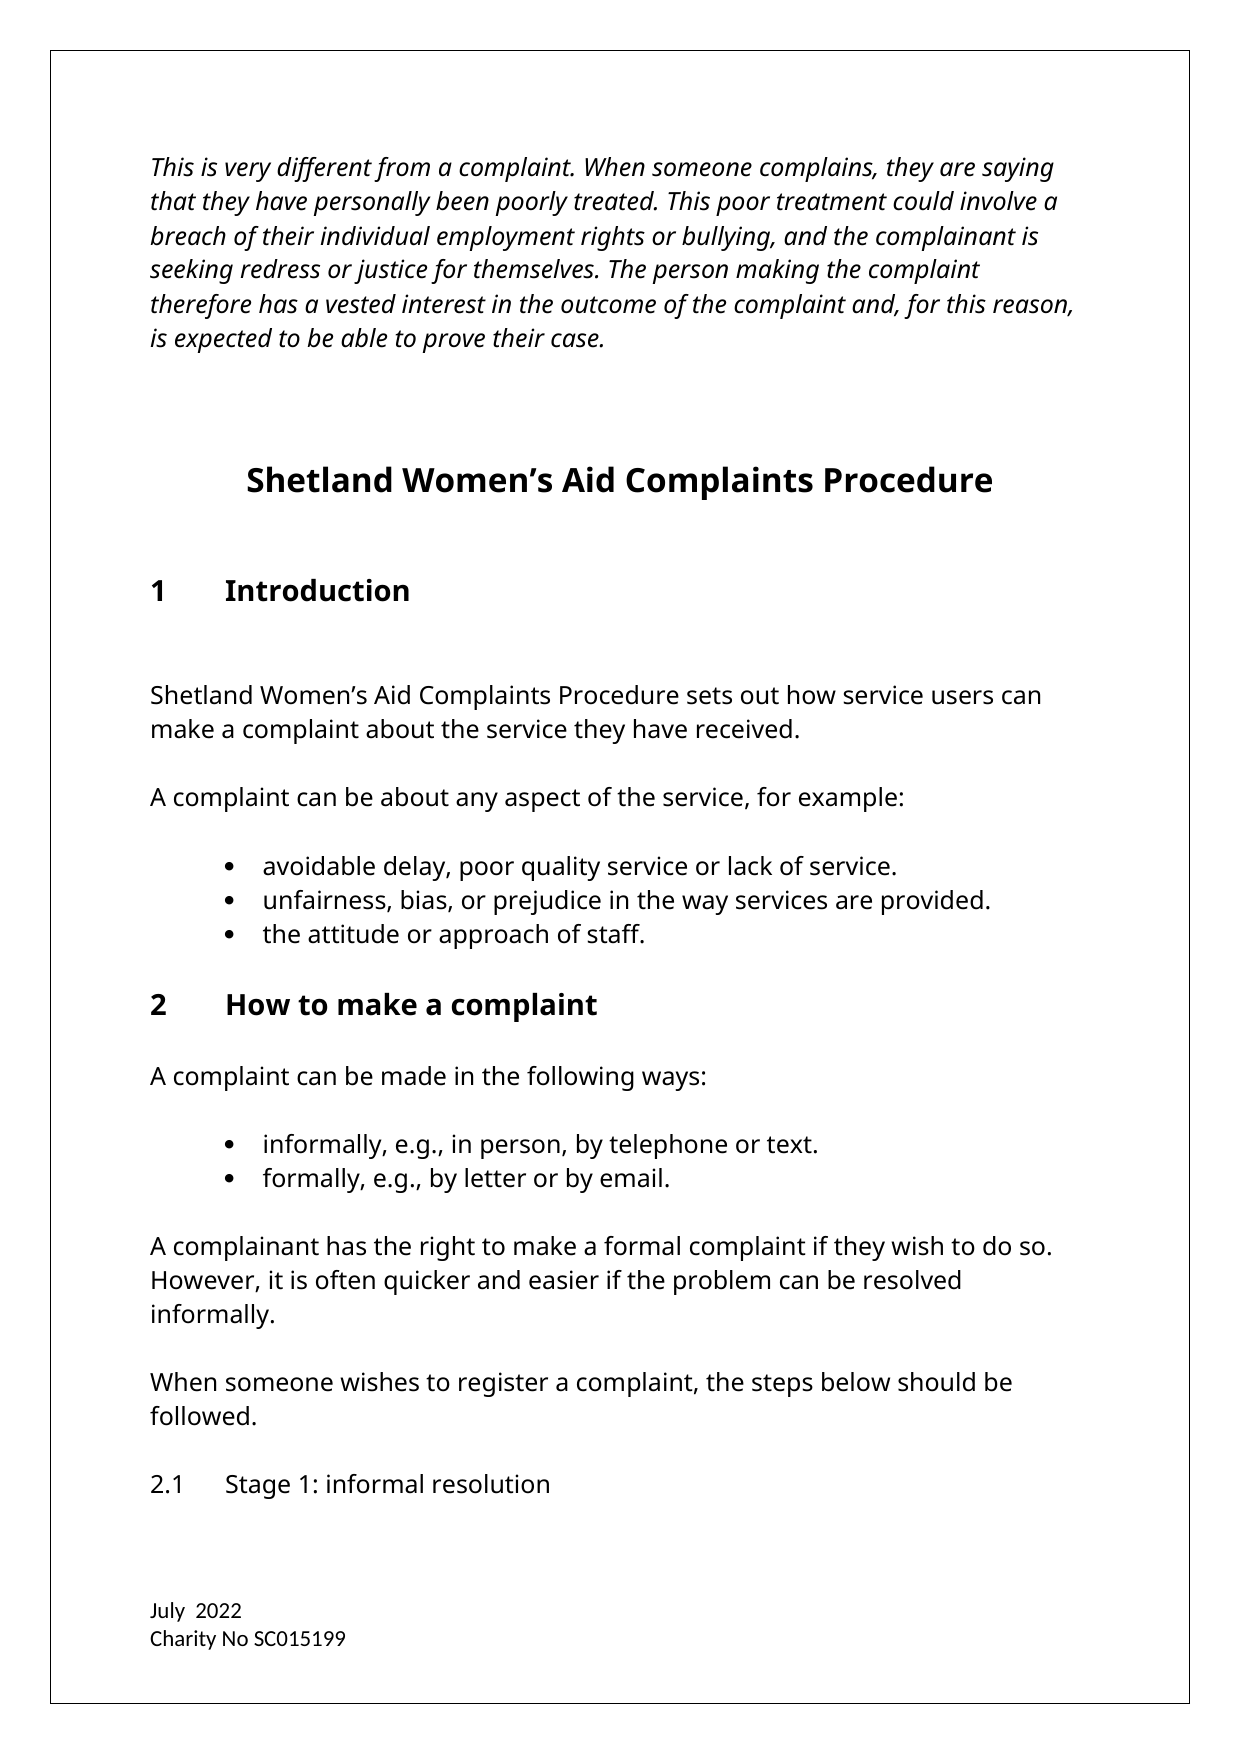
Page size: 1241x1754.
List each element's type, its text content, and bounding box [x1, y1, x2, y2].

text 2 How to make a complaint [150, 984, 1090, 1024]
text 2.1 Stage 1: informal resolution [150, 1467, 1090, 1501]
text Shetland Women’s Aid Complaints Procedure [150, 457, 1090, 502]
text A complaint can be made in the following ways: [150, 1058, 1090, 1092]
text This is very different from a complaint. When someone complains, they are saying that they have personally been poorly treated. This poor treatment could involve a breach of their individual employment rights or bullying, and the complainant is seeking redress or justice for themselves. The person making the complaint therefore has a vested interest in the outcome of the complaint and, for this reason, is expected to be able to prove their case. [150, 150, 1090, 354]
text When someone wishes to register a complaint, the steps below should be followed. [150, 1365, 1090, 1433]
list unfairness, bias, or prejudice in the way services are provided. [225, 882, 1090, 916]
list the attitude or approach of staff. [225, 916, 1090, 950]
list formally, e.g., by letter or by email. [225, 1160, 1090, 1194]
text A complainant has the right to make a formal complaint if they wish to do so. However, it is often quicker and easier if the problem can be resolved informally. [150, 1228, 1090, 1331]
list informally, e.g., in person, by telephone or text. [225, 1126, 1090, 1160]
text 1 Introduction [150, 570, 1090, 610]
list avoidable delay, poor quality service or lack of service. [225, 848, 1090, 882]
text Shetland Women’s Aid Complaints Procedure sets out how service users can make a complaint about the service they have received. [150, 678, 1090, 746]
text A complaint can be about any aspect of the service, for example: [150, 780, 1090, 814]
